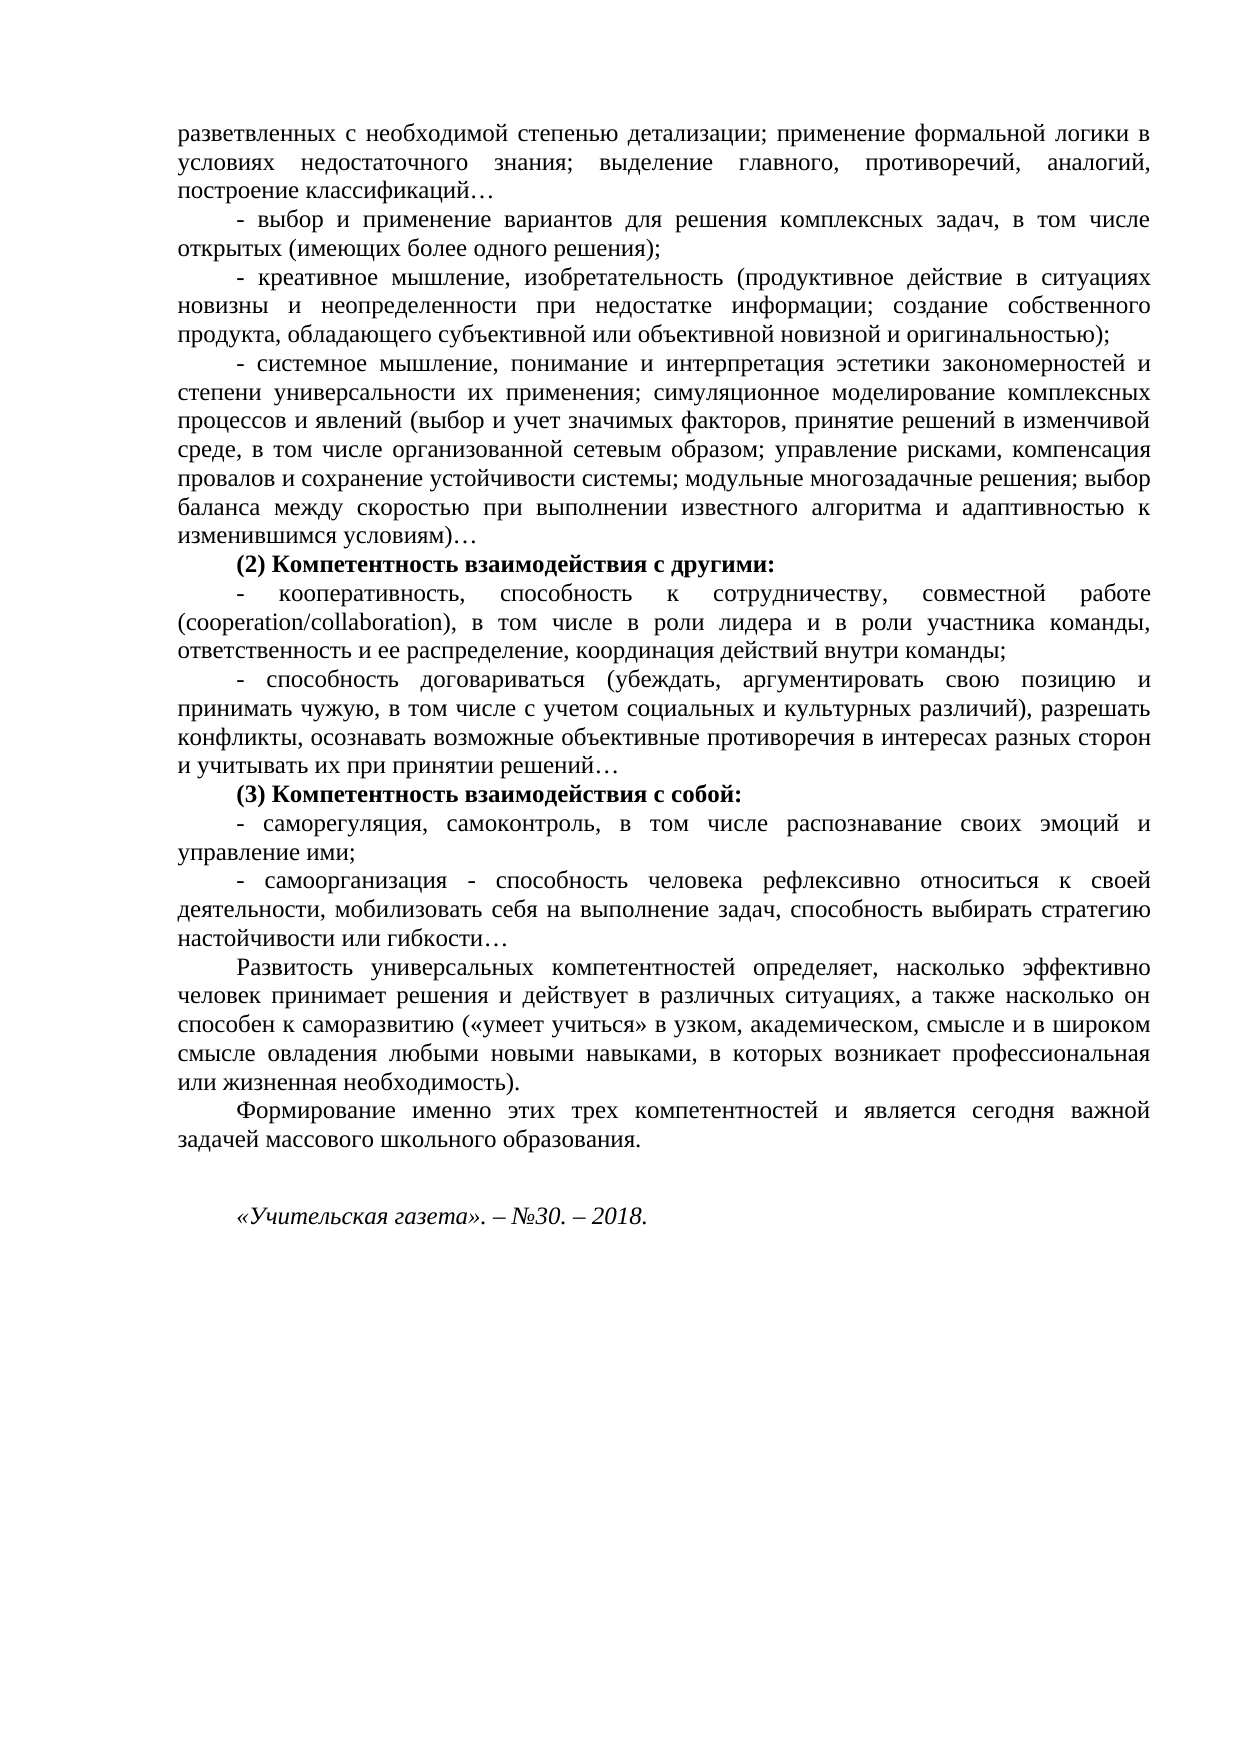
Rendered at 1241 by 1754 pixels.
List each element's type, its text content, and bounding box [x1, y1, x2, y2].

text - самоорганизация - способность человека рефлексивно относиться к своей деятельности, мобилизовать себя на выполнение задач, способность выбирать стратегию настойчивости или гибкости… [177, 866, 1152, 952]
text - креативное мышление, изобретательность (продуктивное действие в ситуациях новизны и неопределенности при недостатке информации; создание собственного продукта, обладающего субъективной или объективной новизной и оригинальностью); [177, 262, 1152, 348]
text - саморегуляция, самоконтроль, в том числе распознавание своих эмоций и управление ими; [177, 808, 1152, 866]
text «Учительская газета». – №30. – 2018. [177, 1201, 1152, 1229]
text - способность договариваться (убеждать, аргументировать свою позицию и принимать чужую, в том числе с учетом социальных и культурных различий), разрешать конфликты, осознавать возможные объективные противоречия в интересах разных сторон и учитывать их при принятии решений… [177, 664, 1152, 779]
text (3) Компетентность взаимодействия с собой: [177, 779, 1152, 808]
text - системное мышление, понимание и интерпретация эстетики закономерностей и степени универсальности их применения; симуляционное моделирование комплексных процессов и явлений (выбор и учет значимых факторов, принятие решений в изменчивой среде, в том числе организованной сетевым образом; управление рисками, компенсация провалов и сохранение устойчивости системы; модульные многозадачные решения; выбор баланса между скоростью при выполнении известного алгоритма и адаптивностью к изменившимся условиям)… [177, 348, 1152, 549]
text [177, 118, 1152, 204]
text (2) Компетентность взаимодействия с другими: [177, 549, 1152, 578]
text Формирование именно этих трех компетентностей и является сегодня важной задачей массового школьного образования. [177, 1096, 1152, 1153]
text Развитость универсальных компетентностей определяет, насколько эффективно человек принимает решения и действует в различных ситуациях, а также насколько он способен к саморазвитию («умеет учиться» в узком, академическом, смысле и в широком смысле овладения любыми новыми навыками, в которых возникает профессиональная или жизненная необходимость). [177, 952, 1152, 1096]
text - кооперативность, способность к сотрудничеству, совместной работе (сooperation/collaboration), в том числе в роли лидера и в роли участника команды, ответственность и ее распределение, координация действий внутри команды; [177, 578, 1152, 664]
text - выбор и применение вариантов для решения комплексных задач, в том числе открытых (имеющих более одного решения); [177, 204, 1152, 262]
